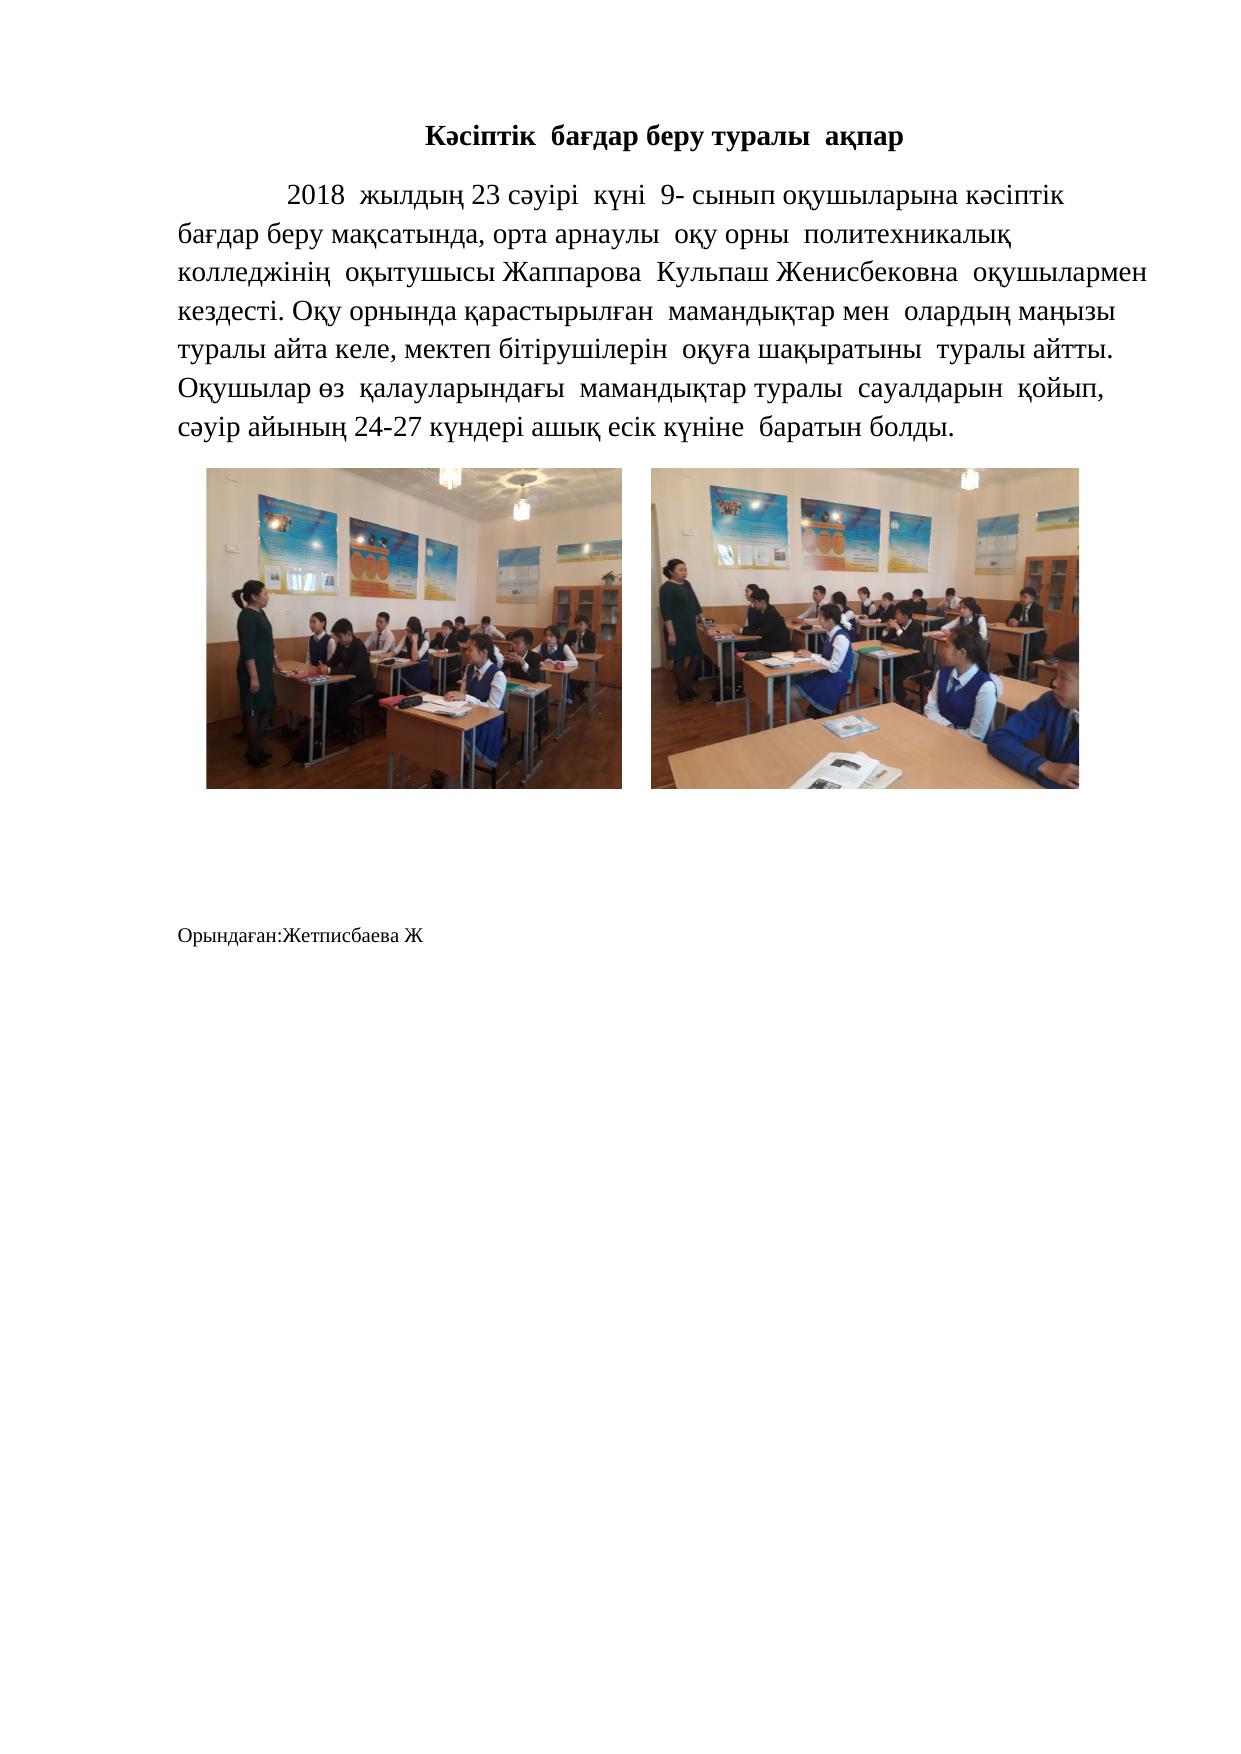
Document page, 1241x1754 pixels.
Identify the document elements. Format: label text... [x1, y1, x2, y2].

text Кәсіптік бағдар беру туралы ақпар [177, 118, 1152, 152]
picture [206, 468, 622, 789]
text Орындаған:Жетписбаева Ж [177, 923, 1152, 947]
text 2018 жылдың 23 сәуірі күні 9- сынып оқушыларына кәсіптік бағдар беру мақсатында, орта арнаулы оқу орны политехникалық колледжінің оқытушысы Жаппарова Кульпаш Женисбековна оқушылармен кездесті. Оқу орнында қарастырылған мамандықтар мен олардың маңызы туралы айта келе, мектеп бітірушілерін оқуға шақыратыны туралы айтты. Оқушылар өз қалауларындағы мамандықтар туралы сауалдарын қойып, сәуір айының 24-27 күндері ашық есік күніне баратын болды. [177, 177, 1152, 442]
picture [651, 468, 1080, 789]
